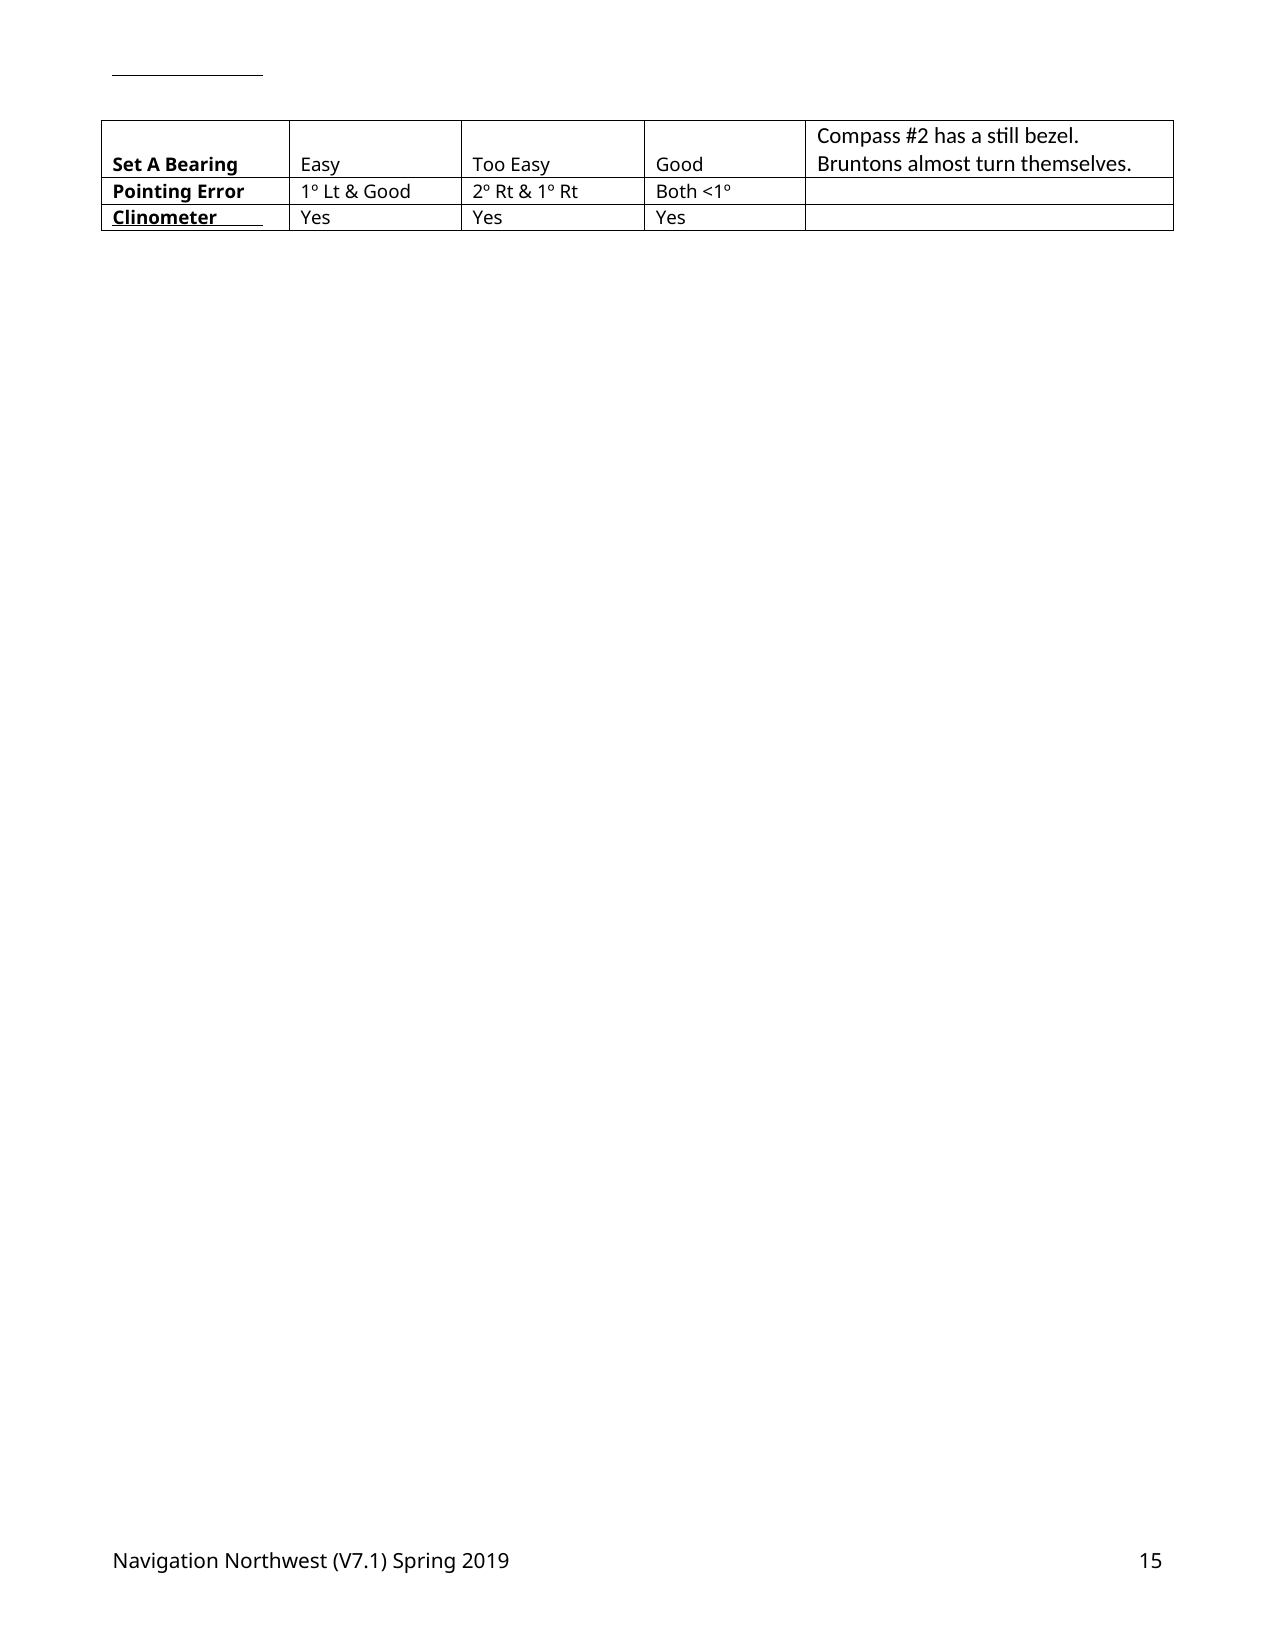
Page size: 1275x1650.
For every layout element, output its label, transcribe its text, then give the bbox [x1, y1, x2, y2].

table_cell Easy [290, 121, 461, 177]
table_cell Clinometer [102, 205, 289, 230]
table_cell 2º Rt & 1º Rt [462, 178, 644, 204]
table_cell Too Easy [462, 121, 644, 177]
table_cell Pointing Error [102, 178, 289, 204]
table_cell Both <1º [645, 178, 805, 204]
table_cell Yes [645, 205, 805, 230]
table_cell Yes [462, 205, 644, 230]
table_cell Compass #2 has a still bezel. Bruntons almost turn themselves. [806, 121, 1173, 177]
table_cell Set A Bearing [102, 121, 289, 177]
table_cell [806, 178, 1173, 204]
table_cell [806, 205, 1173, 230]
table_cell 1º Lt & Good [290, 178, 461, 204]
table_cell Yes [290, 205, 461, 230]
table_cell Good [645, 121, 805, 177]
